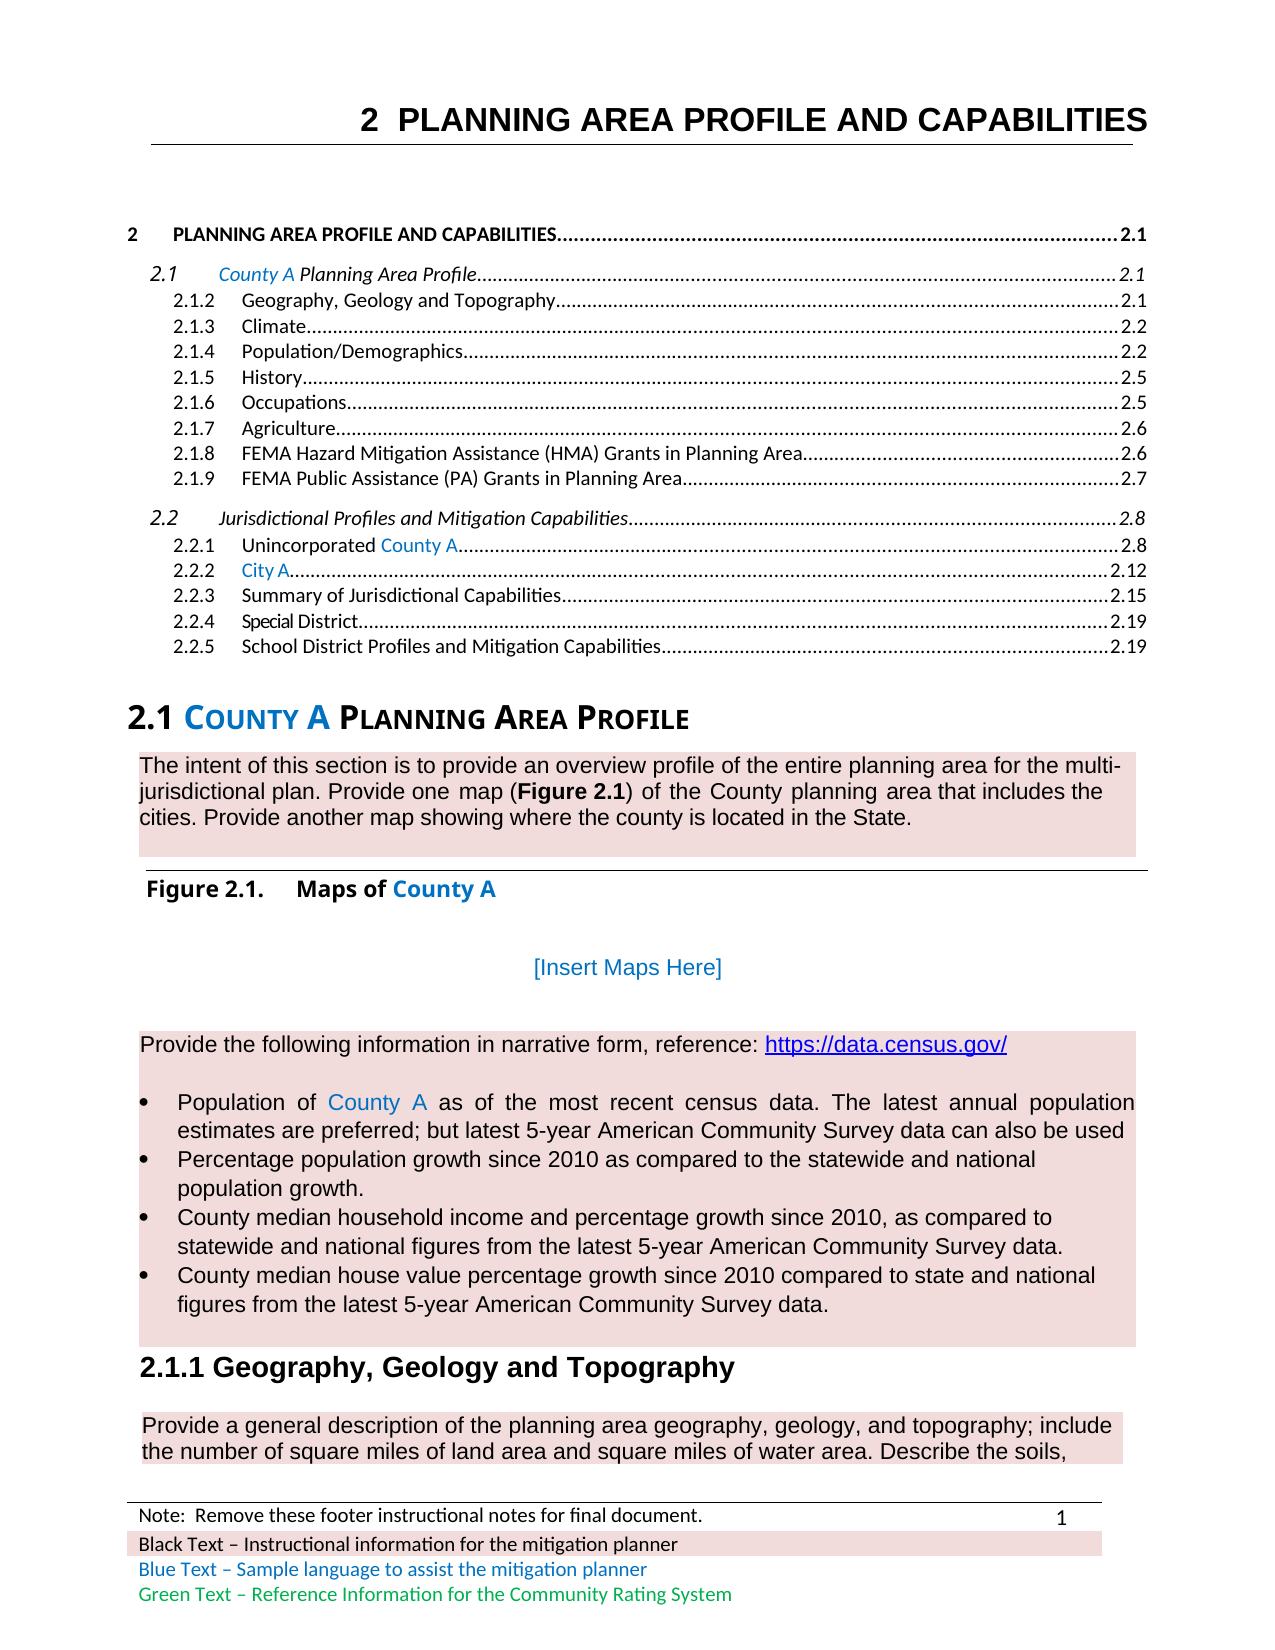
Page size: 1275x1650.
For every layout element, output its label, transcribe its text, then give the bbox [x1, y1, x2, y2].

list Maps of County A [146, 871, 1148, 904]
text 2.2.4 Special District 2.19 [173, 608, 1148, 633]
subtitle PLANNING AREA PROFILE AND CAPABILITIES [127, 100, 1148, 138]
text [Insert Maps Here] [139, 954, 1116, 980]
text Provide the following information in narrative form, reference: https://data.census.gov/ [139, 1031, 1136, 1057]
text 2.2 Jurisdictional Profiles and Mitigation Capabilities 2.8 [150, 503, 1148, 532]
text 2.2.2 City A 2.12 [173, 557, 1148, 583]
text 2.1.9 FEMA Public Assistance (PA) Grants in Planning Area 2.7 [173, 466, 1148, 491]
list Population of County A as of the most recent census data. The latest annual population estimates are preferred; but latest 5-year American Community Survey data can also be used [139, 1088, 1136, 1144]
text 2.1.4 Population/Demographics 2.2 [173, 338, 1148, 364]
text 2.1.6 Occupations 2.5 [173, 389, 1148, 415]
text 2.1.8 FEMA Hazard Mitigation Assistance (HMA) Grants in Planning Area 2.6 [173, 440, 1148, 466]
text 2.1.3 Climate 2.2 [173, 313, 1148, 338]
subtitle County A Planning Area Profile [127, 694, 1148, 739]
subtitle Geography, Geology and Topography [139, 1350, 1148, 1383]
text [142, 1412, 1123, 1464]
text 2.1 County A Planning Area Profile 2.1 [150, 259, 1148, 288]
text 2.2.1 Unincorporated County A 2.8 [173, 532, 1148, 557]
text 2.1.7 Agriculture 2.6 [173, 415, 1148, 440]
text 2.2.5 School District Profiles and Mitigation Capabilities 2.19 [173, 633, 1148, 659]
list Percentage population growth since 2010 as compared to the statewide and national population growth. [139, 1146, 1136, 1202]
text 2.1.5 History 2.5 [173, 364, 1148, 389]
list County median household income and percentage growth since 2010, as compared to statewide and national figures from the latest 5-year American Community Survey data. [139, 1204, 1136, 1260]
list County median house value percentage growth since 2010 compared to state and national figures from the latest 5-year American Community Survey data. [139, 1262, 1136, 1318]
text The intent of this section is to provide an overview profile of the entire planning area for the multi-jurisdictional plan. Provide one map (Figure 2.1) of the County planning area that includes the cities. Provide another map showing where the county is located in the State. [139, 752, 1136, 857]
text 2 PLANNING AREA PROFILE AND CAPABILITIES 2.1 [127, 221, 1148, 247]
text 2.1.2 Geography, Geology and Topography 2.1 [173, 288, 1148, 313]
text 2.2.3 Summary of Jurisdictional Capabilities 2.15 [173, 583, 1148, 608]
